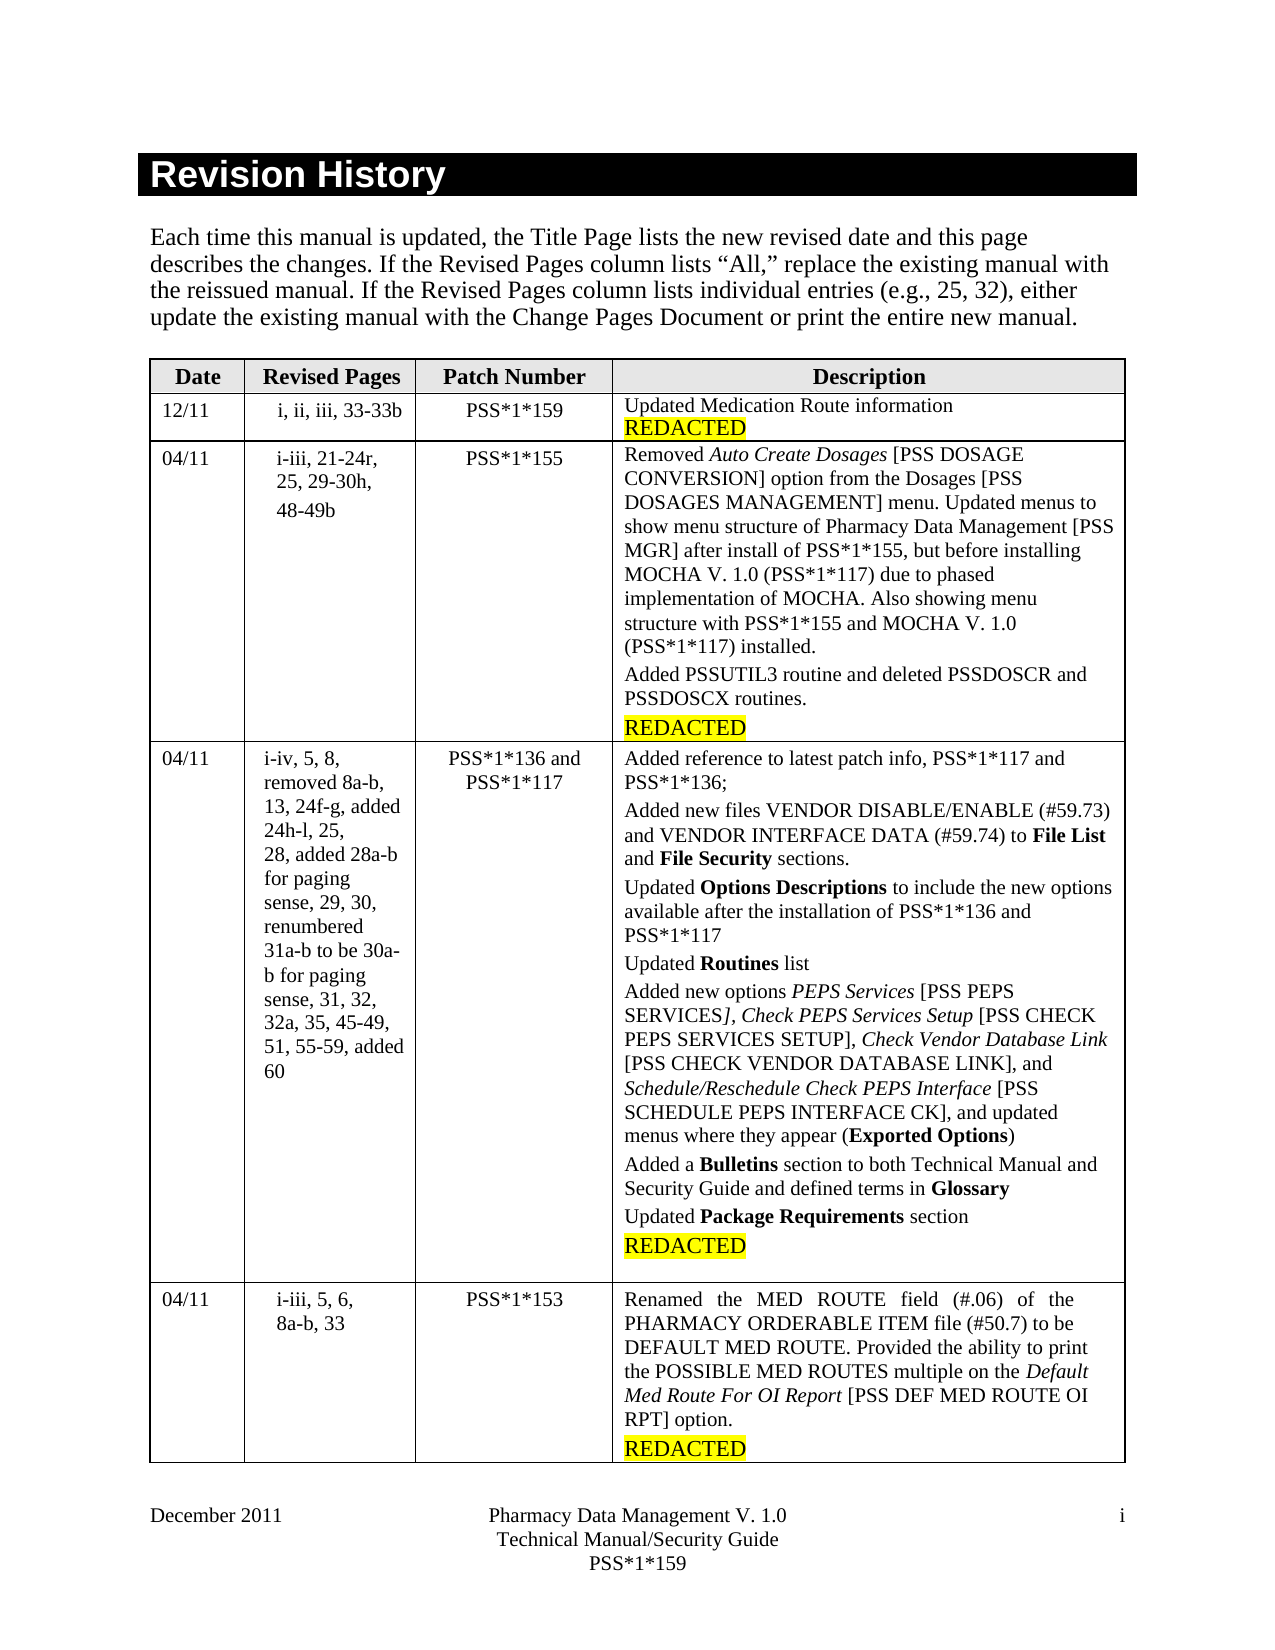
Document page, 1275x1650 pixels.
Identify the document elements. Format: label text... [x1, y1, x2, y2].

table_header Date [151, 360, 244, 392]
table_cell Updated Medication Route information REDACTED [613, 394, 1124, 440]
table_cell PSS*1*155 [416, 442, 612, 741]
table_header Description [613, 360, 1124, 392]
table_cell Renamed the MED ROUTE field (#.06) of the PHARMACY ORDERABLE ITEM file (#50.7) to be DEFAULT MED ROUTE. Provided the ability to print the POSSIBLE MED ROUTES multiple on the Default Med Route For OI Report [PSS DEF MED ROUTE OI RPT] option. REDACTED [613, 1283, 1124, 1462]
table_cell 04/11 [151, 1283, 244, 1462]
table_cell PSS*1*136 and PSS*1*117 [416, 742, 612, 1281]
table_cell Added reference to latest patch info, PSS*1*117 and PSS*1*136; Added new files VENDOR DISABLE/ENABLE (#59.73) and VENDOR INTERFACE DATA (#59.74) to File List and File Security sections. Updated Options Descriptions to include the new options available after the installation of PSS*1*136 and PSS*1*117 Updated Routines list Added new options PEPS Services [PSS PEPS SERVICES], Check PEPS Services Setup [PSS CHECK PEPS SERVICES SETUP], Check Vendor Database Link [PSS CHECK VENDOR DATABASE LINK], and Schedule/Reschedule Check PEPS Interface [PSS SCHEDULE PEPS INTERFACE CK], and updated menus where they appear (Exported Options) Added a Bulletins section to both Technical Manual and Security Guide and defined terms in Glossary Updated Package Requirements section REDACTED [613, 742, 1124, 1281]
table_cell Removed Auto Create Dosages [PSS DOSAGE CONVERSION] option from the Dosages [PSS DOSAGES MANAGEMENT] menu. Updated menus to show menu structure of Pharmacy Data Management [PSS MGR] after install of PSS*1*155, but before installing MOCHA V. 1.0 (PSS*1*117) due to phased implementation of MOCHA. Also showing menu structure with PSS*1*155 and MOCHA V. 1.0 (PSS*1*117) installed. Added PSSUTIL3 routine and deleted PSSDOSCR and PSSDOSCX routines. REDACTED [613, 442, 1124, 741]
text Revision History [138, 152, 1148, 196]
table_cell 12/11 [151, 394, 244, 440]
table_cell 04/11 [151, 742, 244, 1281]
table_header Revised Pages [245, 360, 415, 392]
table_cell i-iii, 21-24r, 25, 29-30h, 48-49b [245, 442, 415, 741]
table_cell i-iii, 5, 6, 8a-b, 33 [245, 1283, 415, 1462]
table_cell PSS*1*159 [416, 394, 612, 440]
table_cell PSS*1*153 [416, 1283, 612, 1462]
text Each time this manual is updated, the Title Page lists the new revised date and this page describes the changes. If the Revised Pages column lists “All,” replace the existing manual with the reissued manual. If the Revised Pages column lists individual entries (e.g., 25, 32), either update the existing manual with the Change Pages Document or print the entire new manual. [150, 224, 1112, 331]
table_header Patch Number [416, 360, 612, 392]
table_cell 04/11 [151, 442, 244, 741]
table_cell i-iv, 5, 8, removed 8a-b, 13, 24f-g, added 24h-l, 25, 28, added 28a-b for paging sense, 29, 30, renumbered 31a-b to be 30a- b for paging sense, 31, 32, 32a, 35, 45-49, 51, 55-59, added 60 [245, 742, 415, 1281]
table_cell i, ii, iii, 33-33b [245, 394, 415, 440]
